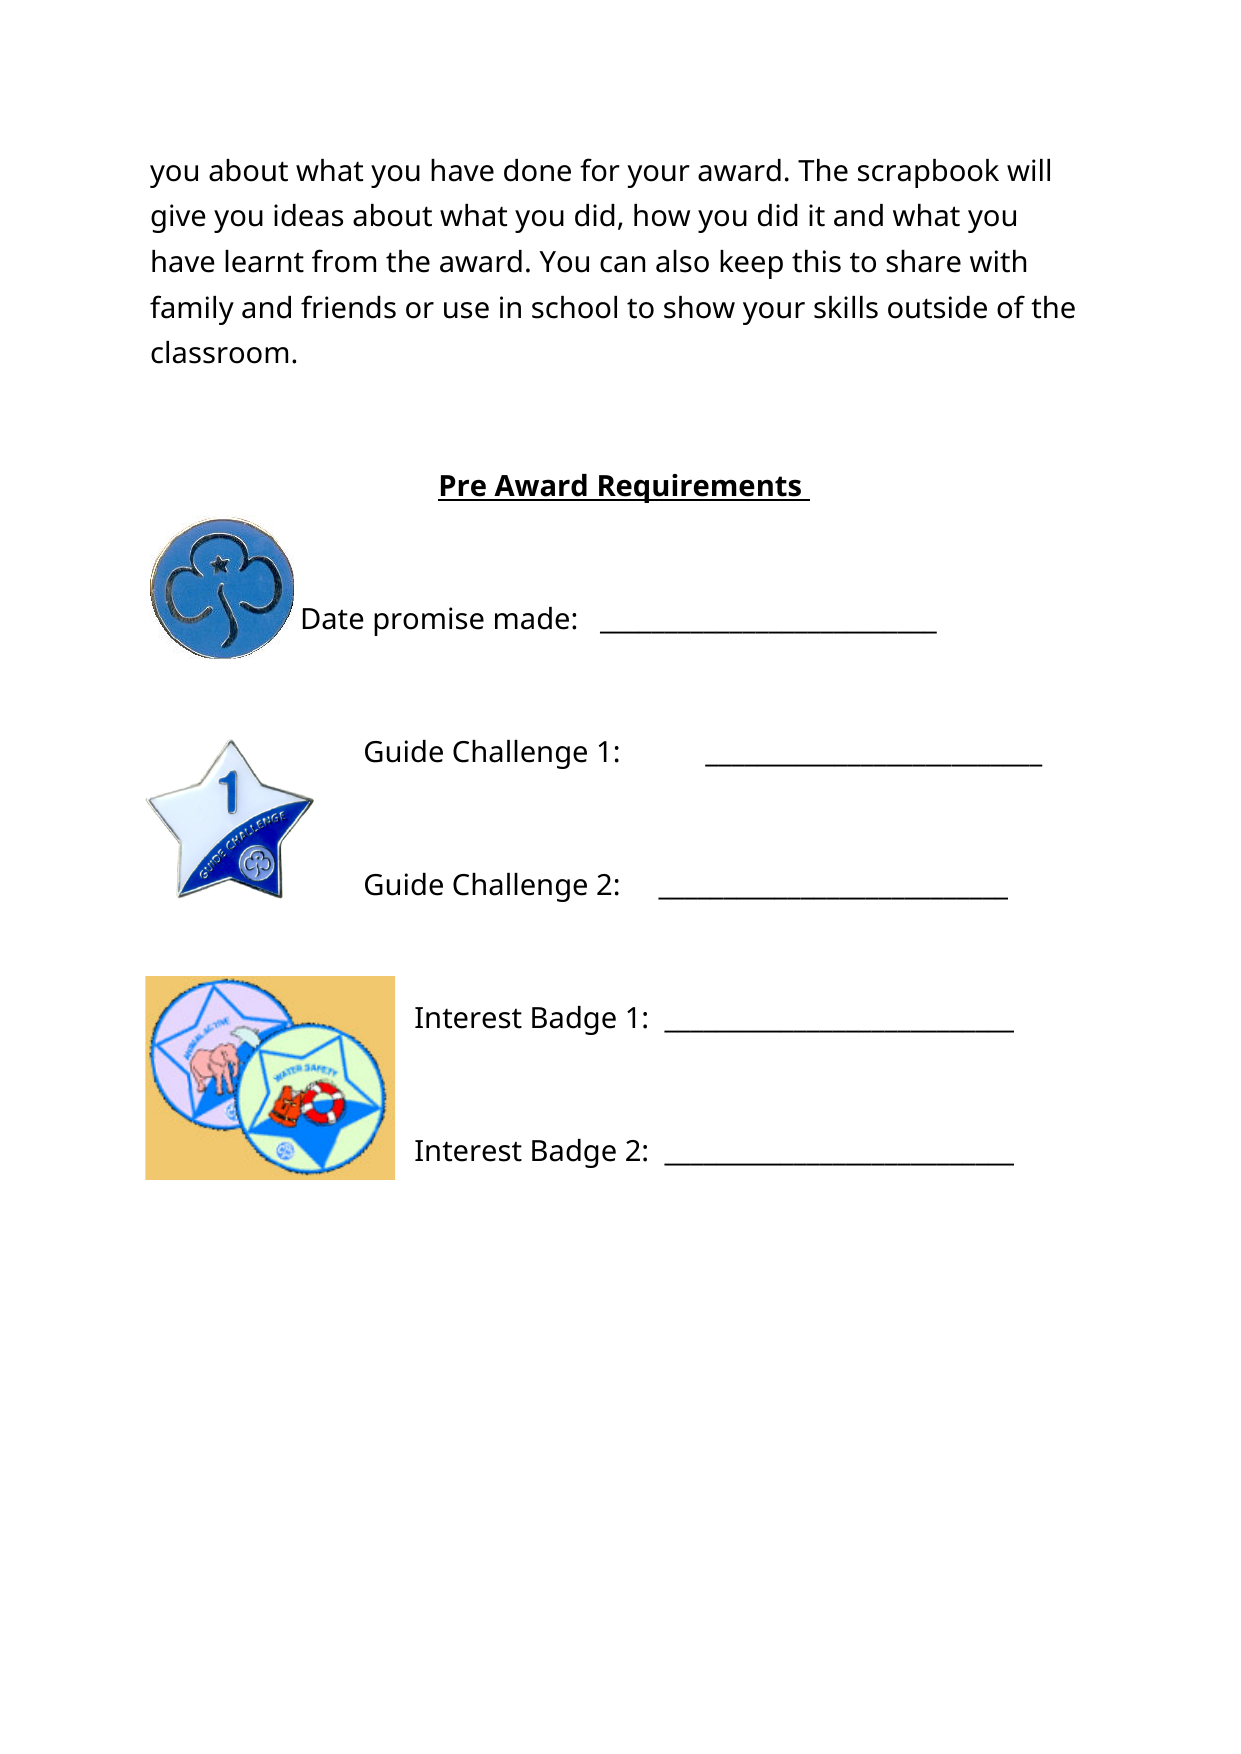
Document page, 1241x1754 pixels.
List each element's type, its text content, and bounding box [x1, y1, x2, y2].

text Pre Award Requirements [150, 465, 1090, 505]
text Guide Challenge 1: __________________________ [150, 731, 1090, 771]
text Interest Badge 2: ___________________________ [396, 1130, 1090, 1170]
text Interest Badge 1: ___________________________ [396, 997, 1090, 1037]
text Guide Challenge 2: ___________________________ [150, 864, 1090, 904]
text Date promise made: __________________________ [294, 598, 1090, 638]
picture [145, 739, 314, 900]
picture [150, 515, 294, 659]
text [150, 150, 1090, 372]
picture [145, 976, 396, 1180]
